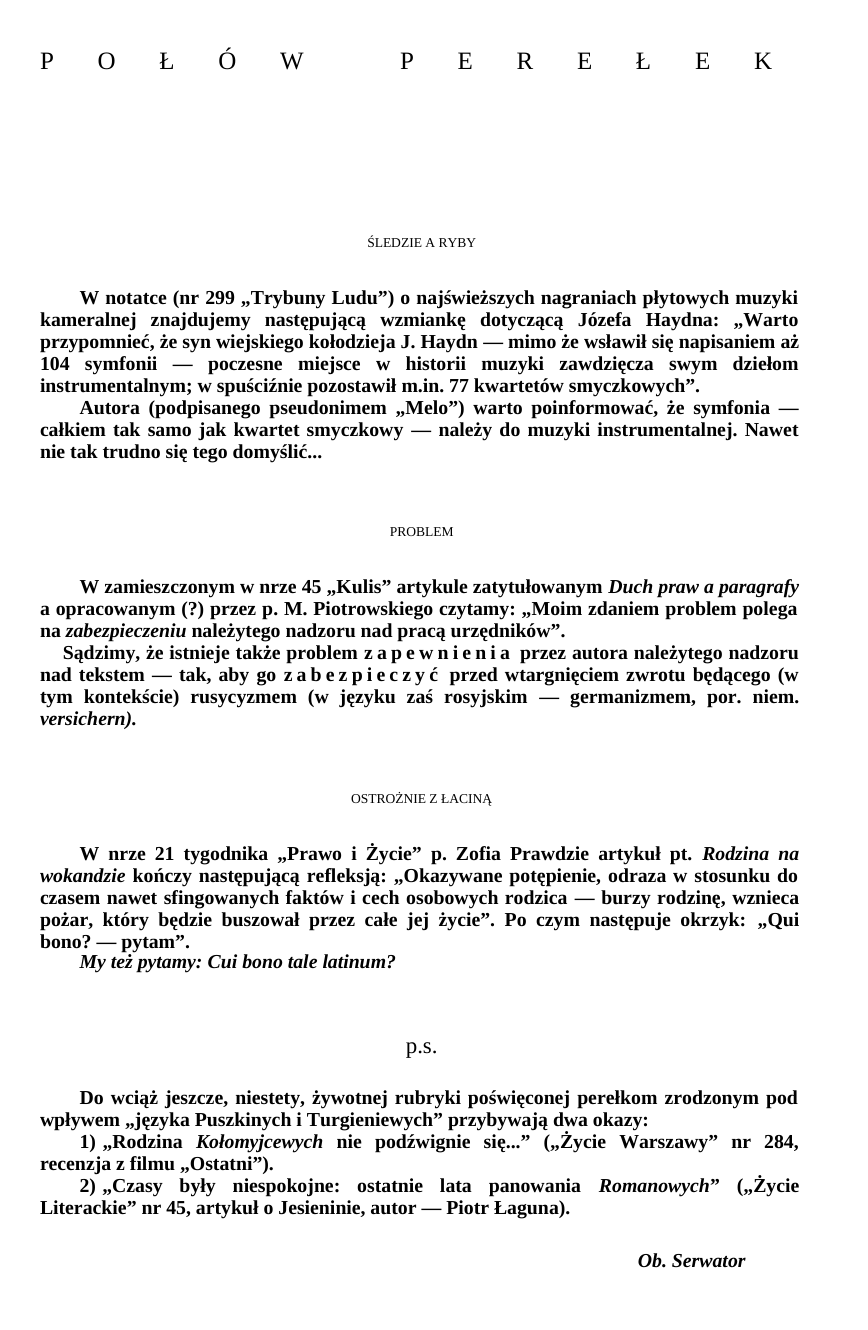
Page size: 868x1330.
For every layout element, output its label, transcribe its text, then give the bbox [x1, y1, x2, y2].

text PROBLEM [44, 526, 799, 539]
text My też pytamy: Cui bono tale latinum? [40, 953, 799, 972]
text Ob. Serwator [638, 1252, 746, 1272]
text OSTROŻNIE Z ŁACINĄ [44, 793, 799, 806]
text W nrze 21 tygodnika „Prawo i Życie” p. Zofia Prawdzie artykuł pt. Rodzina na wokandzie kończy następującą refleksją: „Okazywane potępienie, odraza w stosunku do czasem nawet sfingowanych faktów i cech osobowych rodzica — burzy rodzinę, wznieca pożar, który będzie buszował przez całe jej życie”. Po czym następuje okrzyk: „Qui bono? — pytam”. [40, 843, 799, 953]
list „Czasy były niespokojne: ostatnie lata panowania Romanowych” („Życie Literackie” nr 45, artykuł o Jesieninie, autor — Piotr Łaguna). [40, 1175, 799, 1219]
list „Rodzina Kołomyjcewych nie podźwignie się...” („Życie Warszawy” nr 284, recenzja z filmu „Ostatni”). [40, 1131, 799, 1175]
text W notatce (nr 299 „Trybuny Ludu”) o najświeższych nagraniach płytowych muzyki kameralnej znajdujemy następującą wzmiankę dotyczącą Józefa Haydna: „Warto przypomnieć, że syn wiejskiego kołodzieja J. Haydn — mimo że wsławił się napisaniem aż 104 symfonii — poczesne miejsce w historii muzyki zawdzięcza swym dziełom instrumentalnym; w spuściźnie pozostawił m.in. 77 kwartetów smyczkowych”. [40, 287, 799, 397]
text p.s. [44, 1035, 799, 1058]
text ŚLEDZIE A RYBY [44, 237, 799, 251]
text POŁÓW PEREŁEK [40, 49, 772, 74]
text Sądzimy, że istnieje także problem zapewnienia przez autora należytego nadzoru nad tekstem — tak, aby go zabezpieczyć przed wtargnięciem zwrotu będącego (w tym kontekście) rusycyzmem (w języku zaś rosyjskim — germanizmem, por. niem. versichern). [40, 642, 799, 730]
text Autora (podpisanego pseudonimem „Melo”) warto poinformować, że symfonia — całkiem tak samo jak kwartet smyczkowy — należy do muzyki instrumentalnej. Nawet nie tak trudno się tego domyślić... [40, 397, 799, 463]
text Do wciąż jeszcze, niestety, żywotnej rubryki poświęconej perełkom zrodzonym pod wpływem „języka Puszkinych i Turgieniewych” przybywają dwa okazy: [40, 1087, 799, 1131]
text W zamieszczonym w nrze 45 „Kulis” artykule zatytułowanym Duch praw a paragrafy a opracowanym (?) przez p. M. Piotrowskiego czytamy: „Moim zdaniem problem polega na zabezpieczeniu należytego nadzoru nad pracą urzędników”. [40, 576, 799, 642]
